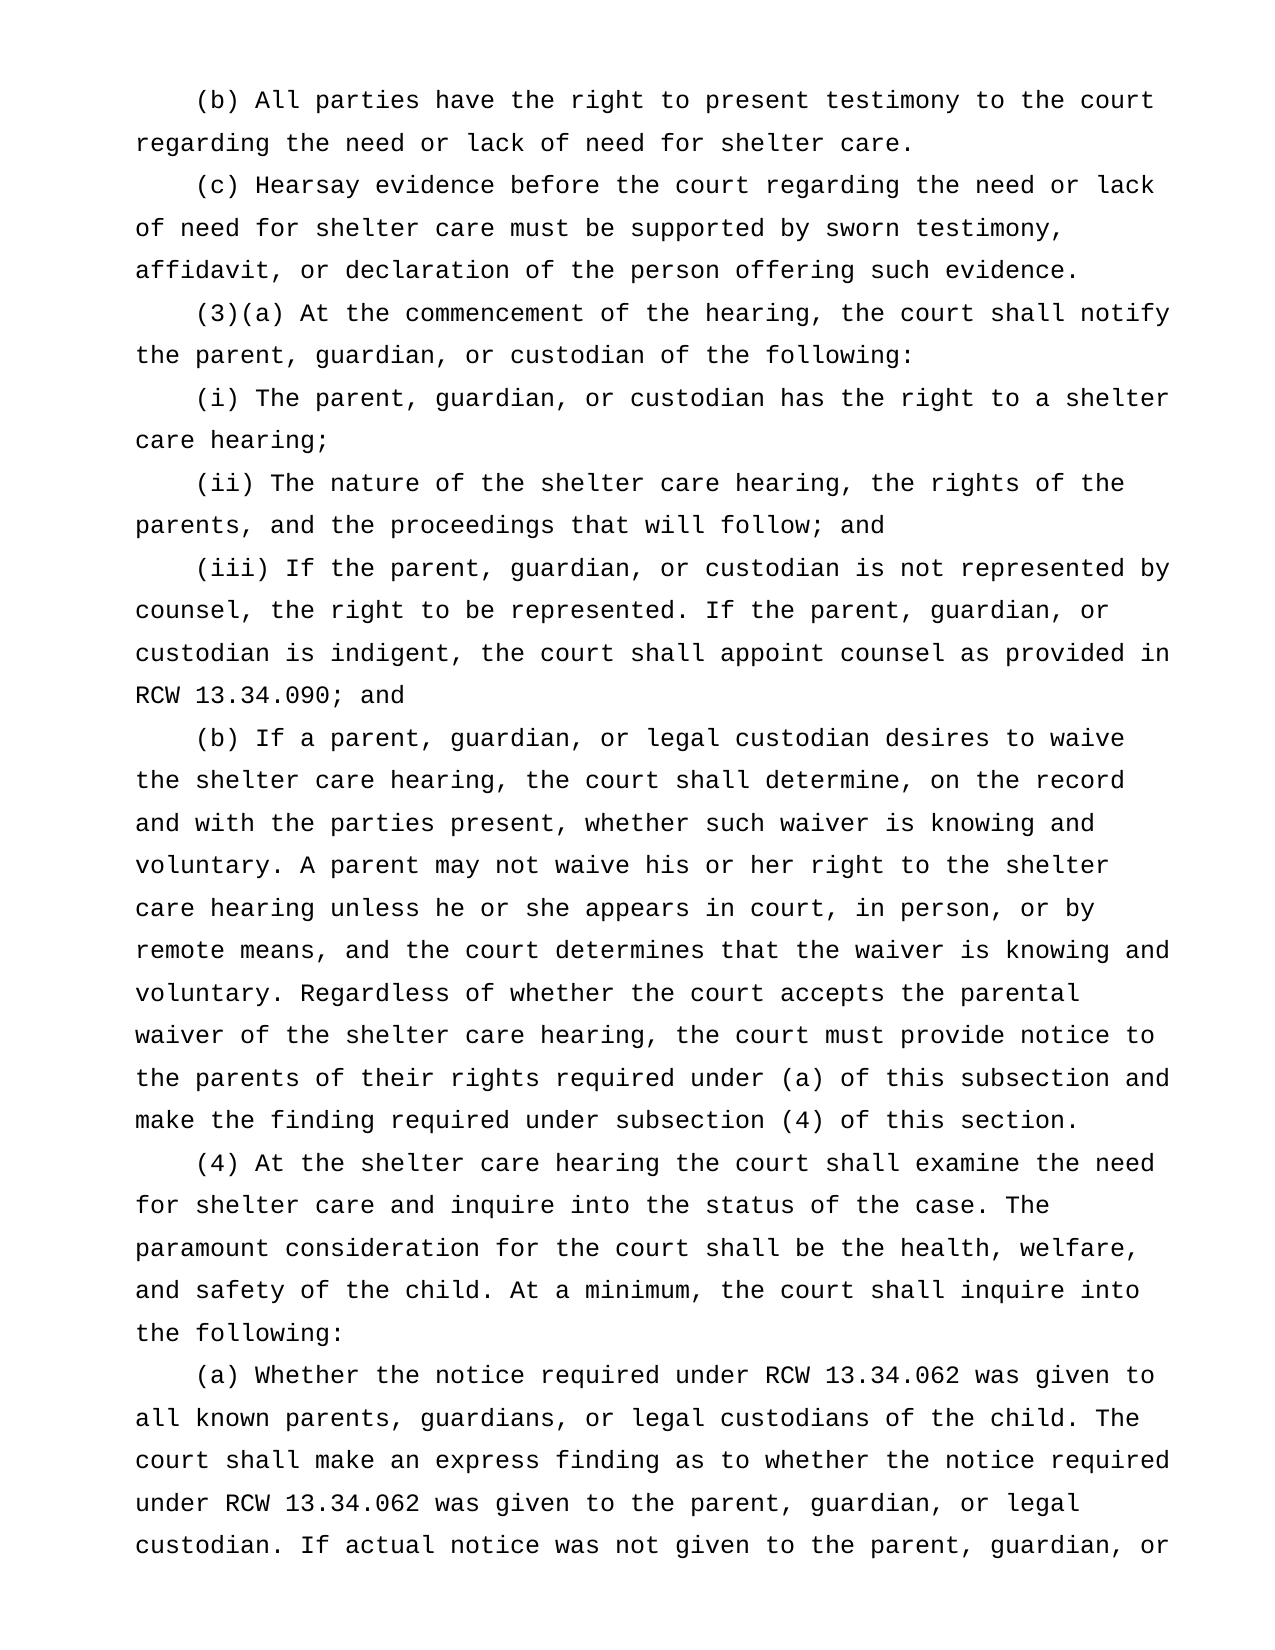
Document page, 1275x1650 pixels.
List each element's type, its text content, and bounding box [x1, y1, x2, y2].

text (i) The parent, guardian, or custodian has the right to a shelter care hearing; [135, 372, 1170, 457]
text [135, 1350, 1170, 1562]
text (ii) The nature of the shelter care hearing, the rights of the parents, and the proceedings that will follow; and [135, 457, 1170, 542]
text (b) All parties have the right to present testimony to the court regarding the need or lack of need for shelter care. [135, 75, 1170, 160]
text (c) Hearsay evidence before the court regarding the need or lack of need for shelter care must be supported by sworn testimony, affidavit, or declaration of the person offering such evidence. [135, 160, 1170, 287]
text (b) If a parent, guardian, or legal custodian desires to waive the shelter care hearing, the court shall determine, on the record and with the parties present, whether such waiver is knowing and voluntary. A parent may not waive his or her right to the shelter care hearing unless he or she appears in court, in person, or by remote means, and the court determines that the waiver is knowing and voluntary. Regardless of whether the court accepts the parental waiver of the shelter care hearing, the court must provide notice to the parents of their rights required under (a) of this subsection and make the finding required under subsection (4) of this section. [135, 712, 1170, 1137]
text (iii) If the parent, guardian, or custodian is not represented by counsel, the right to be represented. If the parent, guardian, or custodian is indigent, the court shall appoint counsel as provided in RCW 13.34.090; and [135, 542, 1170, 712]
text (3)(a) At the commencement of the hearing, the court shall notify the parent, guardian, or custodian of the following: [135, 287, 1170, 372]
text (4) At the shelter care hearing the court shall examine the need for shelter care and inquire into the status of the case. The paramount consideration for the court shall be the health, welfare, and safety of the child. At a minimum, the court shall inquire into the following: [135, 1137, 1170, 1350]
